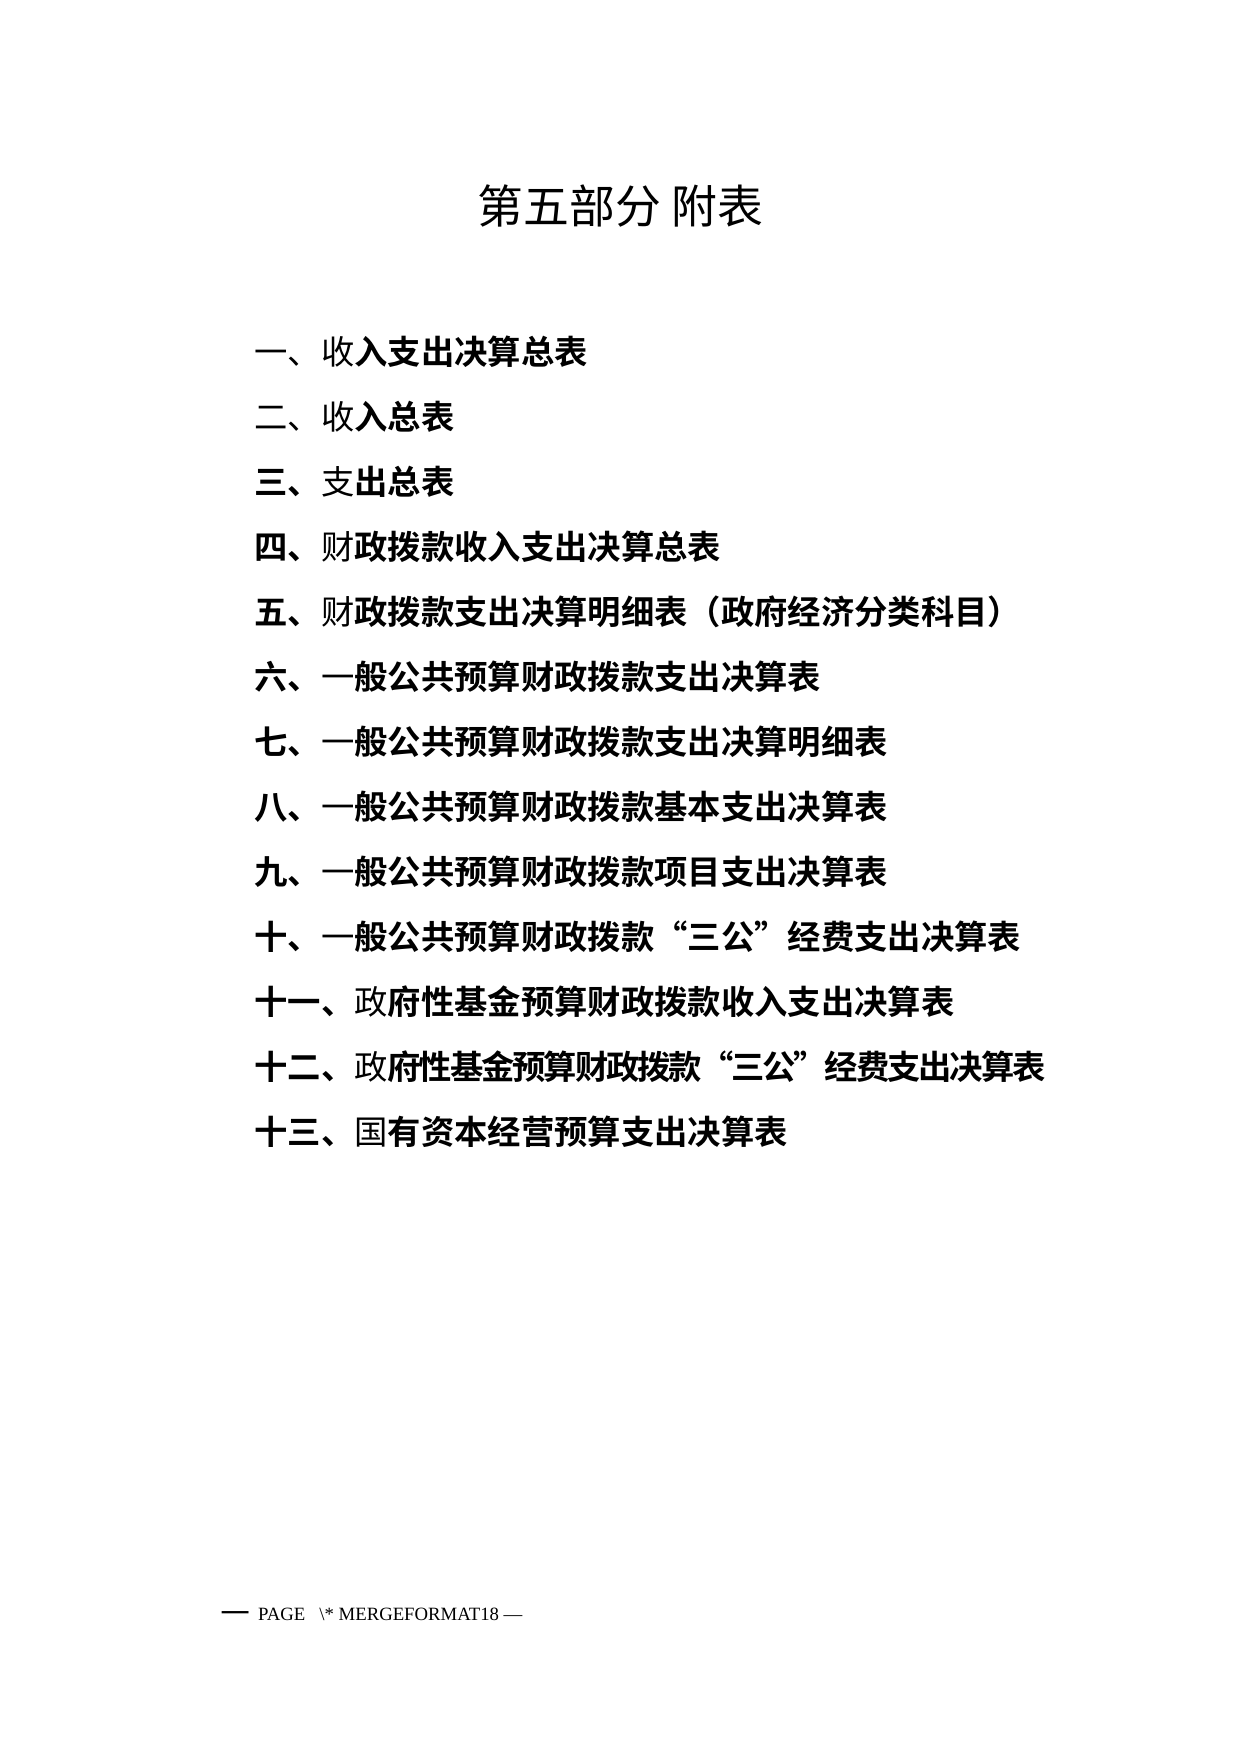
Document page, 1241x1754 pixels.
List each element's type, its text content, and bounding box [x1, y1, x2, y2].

subtitle 六、一般公共预算财政拨款支出决算表 [187, 642, 1053, 707]
text 第五部分 附表 [187, 155, 1053, 252]
subtitle 七、一般公共预算财政拨款支出决算明细表 [187, 707, 1053, 772]
subtitle 十、一般公共预算财政拨款“三公”经费支出决算表 [187, 902, 1053, 967]
subtitle 八、一般公共预算财政拨款基本支出决算表 [187, 772, 1053, 837]
subtitle 三、支出总表 [187, 447, 1053, 512]
subtitle 一、收入支出决算总表 [187, 317, 1053, 382]
subtitle 十一、政府性基金预算财政拨款收入支出决算表 [187, 967, 1053, 1032]
subtitle 九、一般公共预算财政拨款项目支出决算表 [187, 837, 1053, 902]
subtitle 二、收入总表 [187, 382, 1053, 447]
subtitle 五、财政拨款支出决算明细表（政府经济分类科目） [187, 577, 1053, 642]
subtitle 四、财政拨款收入支出决算总表 [187, 512, 1053, 577]
subtitle 十二、政府性基金预算财政拨款“三公”经费支出决算表 [187, 1032, 1053, 1097]
subtitle 十三、国有资本经营预算支出决算表 [187, 1097, 1053, 1162]
